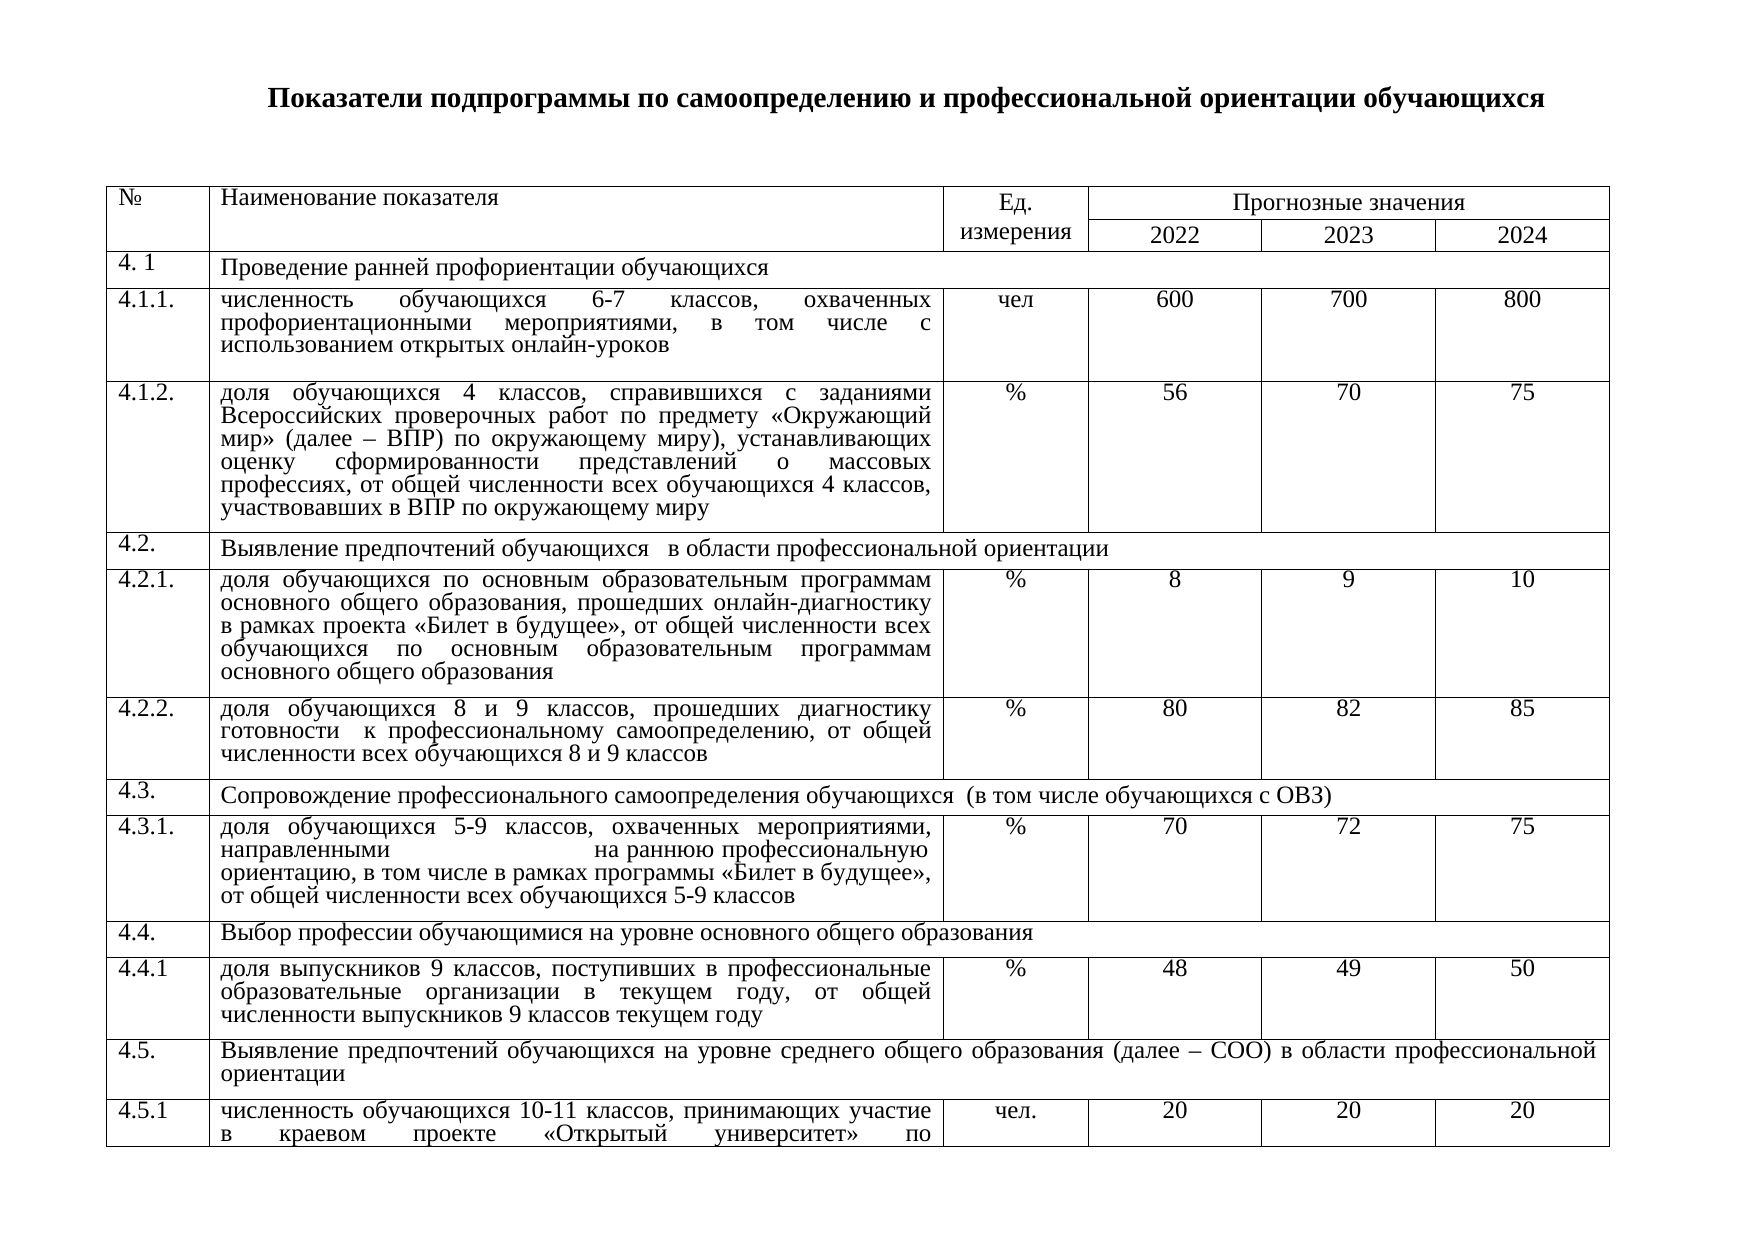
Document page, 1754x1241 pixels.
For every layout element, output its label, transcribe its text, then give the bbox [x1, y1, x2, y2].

table_cell 4.4.1 [107, 958, 209, 1039]
table_cell 4.3.1. [107, 816, 209, 921]
table_cell доля выпускников 9 классов, поступивших в профессиональные образовательные организации в текущем году, от общей численности выпускников 9 классов текущем году [210, 958, 943, 1039]
table_cell Проведение ранней профориентации обучающихся [210, 252, 1609, 288]
table_cell 70 [1262, 382, 1435, 532]
table_cell 800 [1436, 289, 1609, 381]
table_cell 85 [1436, 698, 1609, 779]
table_cell 4.3. [107, 780, 209, 815]
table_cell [210, 1100, 943, 1146]
table_cell % [944, 816, 1088, 921]
table_cell 20 [1436, 1100, 1609, 1146]
text Показатели подпрограммы по самоопределению и профессиональной ориентации обучающихся [118, 81, 1636, 114]
table_cell Выявление предпочтений обучающихся в области профессиональной ориентации [210, 533, 1609, 568]
table_cell 4.2. [107, 533, 209, 568]
table_cell 82 [1262, 698, 1435, 779]
table_cell доля обучающихся 5-9 классов, охваченных мероприятиями, направленными на раннюю профессиональную ориентацию, в том числе в рамках программы «Билет в будущее», от общей численности всех обучающихся 5-9 классов [210, 816, 943, 921]
table_cell 49 [1262, 958, 1435, 1039]
table_cell 4. 1 [107, 252, 209, 288]
table_header Ед. измерения [944, 187, 1088, 251]
table_cell 8 [1089, 570, 1261, 697]
table_cell Сопровождение профессионального самоопределения обучающихся (в том числе обучающихся с ОВЗ) [210, 780, 1609, 815]
table_cell 2024 [1436, 220, 1609, 251]
table_cell % [944, 958, 1088, 1039]
table_header Прогнозные значения [1089, 187, 1609, 219]
table_cell 75 [1436, 382, 1609, 532]
table_cell доля обучающихся по основным образовательным программам основного общего образования, прошедших онлайн-диагностику в рамках проекта «Билет в будущее», от общей численности всех обучающихся по основным образовательным программам основного общего образования [210, 570, 943, 697]
table_cell 600 [1089, 289, 1261, 381]
table_cell 9 [1262, 570, 1435, 697]
table_cell 80 [1089, 698, 1261, 779]
table_cell % [944, 698, 1088, 779]
table_cell Выбор профессии обучающимися на уровне основного общего образования [210, 922, 1609, 957]
table_cell Выявление предпочтений обучающихся на уровне среднего общего образования (далее – СОО) в области профессиональной ориентации [210, 1040, 1609, 1099]
table_cell 2022 [1089, 220, 1261, 251]
table_cell 70 [1089, 816, 1261, 921]
table_cell 4.2.2. [107, 698, 209, 779]
table_cell 4.1.2. [107, 382, 209, 532]
table_cell 10 [1436, 570, 1609, 697]
table_cell 4.5. [107, 1040, 209, 1099]
table_cell % [944, 382, 1088, 532]
table_cell % [944, 570, 1088, 697]
table_cell 72 [1262, 816, 1435, 921]
table_cell 2023 [1262, 220, 1435, 251]
table_header Наименование показателя [210, 187, 943, 251]
table_cell доля обучающихся 8 и 9 классов, прошедших диагностику готовности к профессиональному самоопределению, от общей численности всех обучающихся 8 и 9 классов [210, 698, 943, 779]
table_cell 700 [1262, 289, 1435, 381]
table_cell доля обучающихся 4 классов, справившихся с заданиями Всероссийских проверочных работ по предмету «Окружающий мир» (далее – ВПР) по окружающему миру), устанавливающих оценку сформированности представлений о массовых профессиях, от общей численности всех обучающихся 4 классов, участвовавших в ВПР по окружающему миру [210, 382, 943, 532]
table_cell 4.5.1 [107, 1100, 209, 1146]
table_header № [107, 187, 209, 251]
table_cell 4.1.1. [107, 289, 209, 381]
table_cell 50 [1436, 958, 1609, 1039]
table_cell 4.4. [107, 922, 209, 957]
table_cell численность обучающихся 6-7 классов, охваченных профориентационными мероприятиями, в том числе с использованием открытых онлайн-уроков [210, 289, 943, 381]
table_cell чел. [944, 1100, 1088, 1146]
table_cell 20 [1262, 1100, 1435, 1146]
table_cell 4.2.1. [107, 570, 209, 697]
table_cell чел [944, 289, 1088, 381]
table_cell 56 [1089, 382, 1261, 532]
table_cell 20 [1089, 1100, 1261, 1146]
table_cell 48 [1089, 958, 1261, 1039]
table_cell 75 [1436, 816, 1609, 921]
